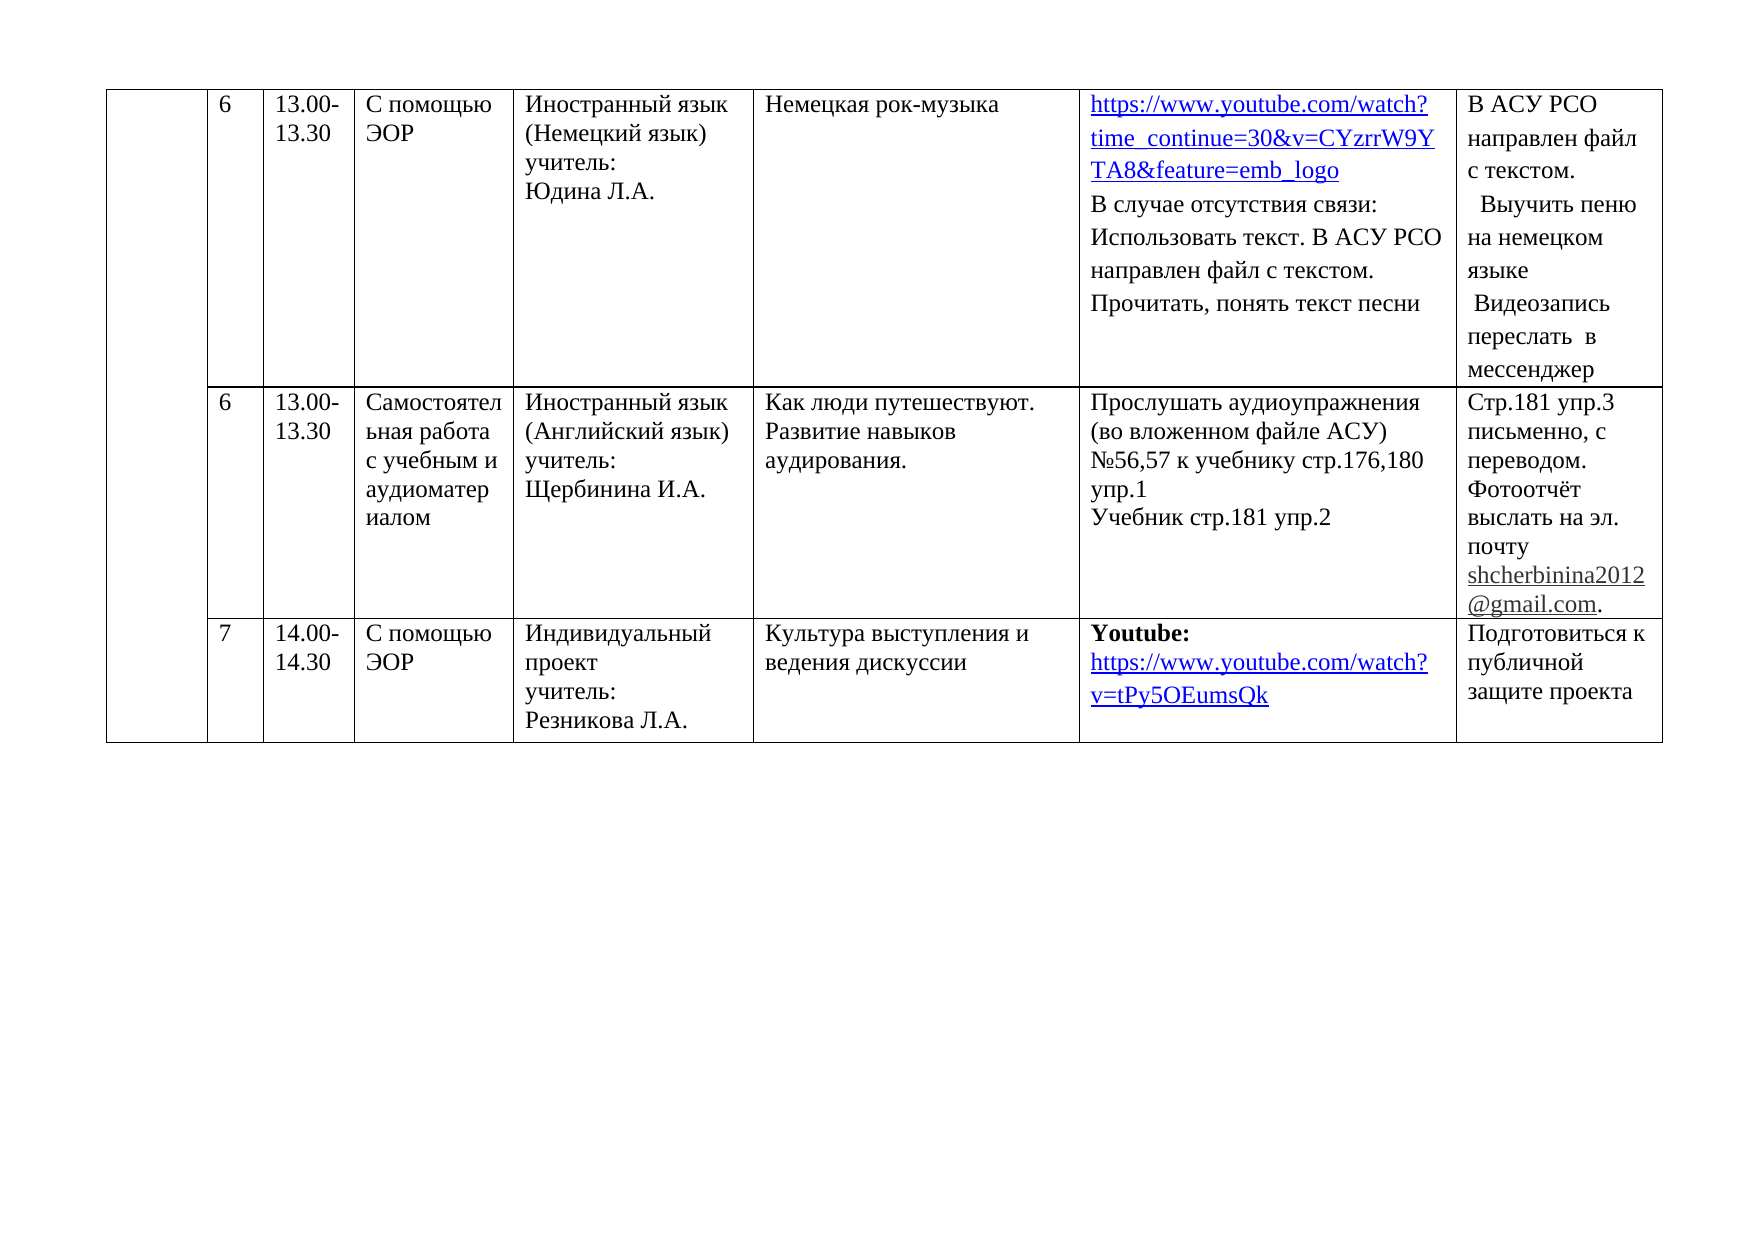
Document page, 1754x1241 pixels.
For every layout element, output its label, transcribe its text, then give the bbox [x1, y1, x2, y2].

table_cell 7 [208, 619, 263, 742]
table_cell Стр.181 упр.3 письменно, с переводом. Фотоотчёт выслать на эл. почту shcherbinina2012@gmail.com. [1457, 388, 1662, 617]
table_cell Иностранный язык (Немецкий язык) учитель: Юдина Л.А. [514, 90, 753, 386]
table_cell Youtube: https://www.youtube.com/watch?v=tPy5OEumsQk [1080, 619, 1456, 742]
table_cell 6 [208, 90, 263, 386]
table_cell Самостоятельная работа с учебным и аудиоматериалом [355, 388, 513, 617]
table_cell Культура выступления и ведения дискуссии [754, 619, 1079, 742]
table_cell https://www.youtube.com/watch?time_continue=30&v=CYzrrW9YTA8&feature=emb_logo В случае отсутствия связи: Использовать текст. В АСУ РСО направлен файл с текстом. Прочитать, понять текст песни [1080, 90, 1456, 386]
table_cell 13.00-13.30 [264, 388, 354, 617]
table_cell С помощью ЭОР [355, 90, 513, 386]
table_cell Иностранный язык (Английский язык) учитель: Щербинина И.А. [514, 388, 753, 617]
table_cell Прослушать аудиоупражнения (во вложенном файле АСУ) №56,57 к учебнику стр.176,180 упр.1 Учебник стр.181 упр.2 [1080, 388, 1456, 617]
table_cell Немецкая рок-музыка [754, 90, 1079, 386]
table_cell 14.00-14.30 [264, 619, 354, 742]
table_cell 13.00-13.30 [264, 90, 354, 386]
table_cell Индивидуальный проект учитель: Резникова Л.А. [514, 619, 753, 742]
table_cell Как люди путешествуют. Развитие навыков аудирования. [754, 388, 1079, 617]
table_cell С помощью ЭОР [355, 619, 513, 742]
table_cell Подготовиться к публичной защите проекта [1457, 619, 1662, 742]
table_cell В АСУ РСО направлен файл с текстом. Выучить пеню на немецком языке Видеозапись переслать в мессенджер [1457, 90, 1662, 386]
table_cell 6 [208, 388, 263, 617]
